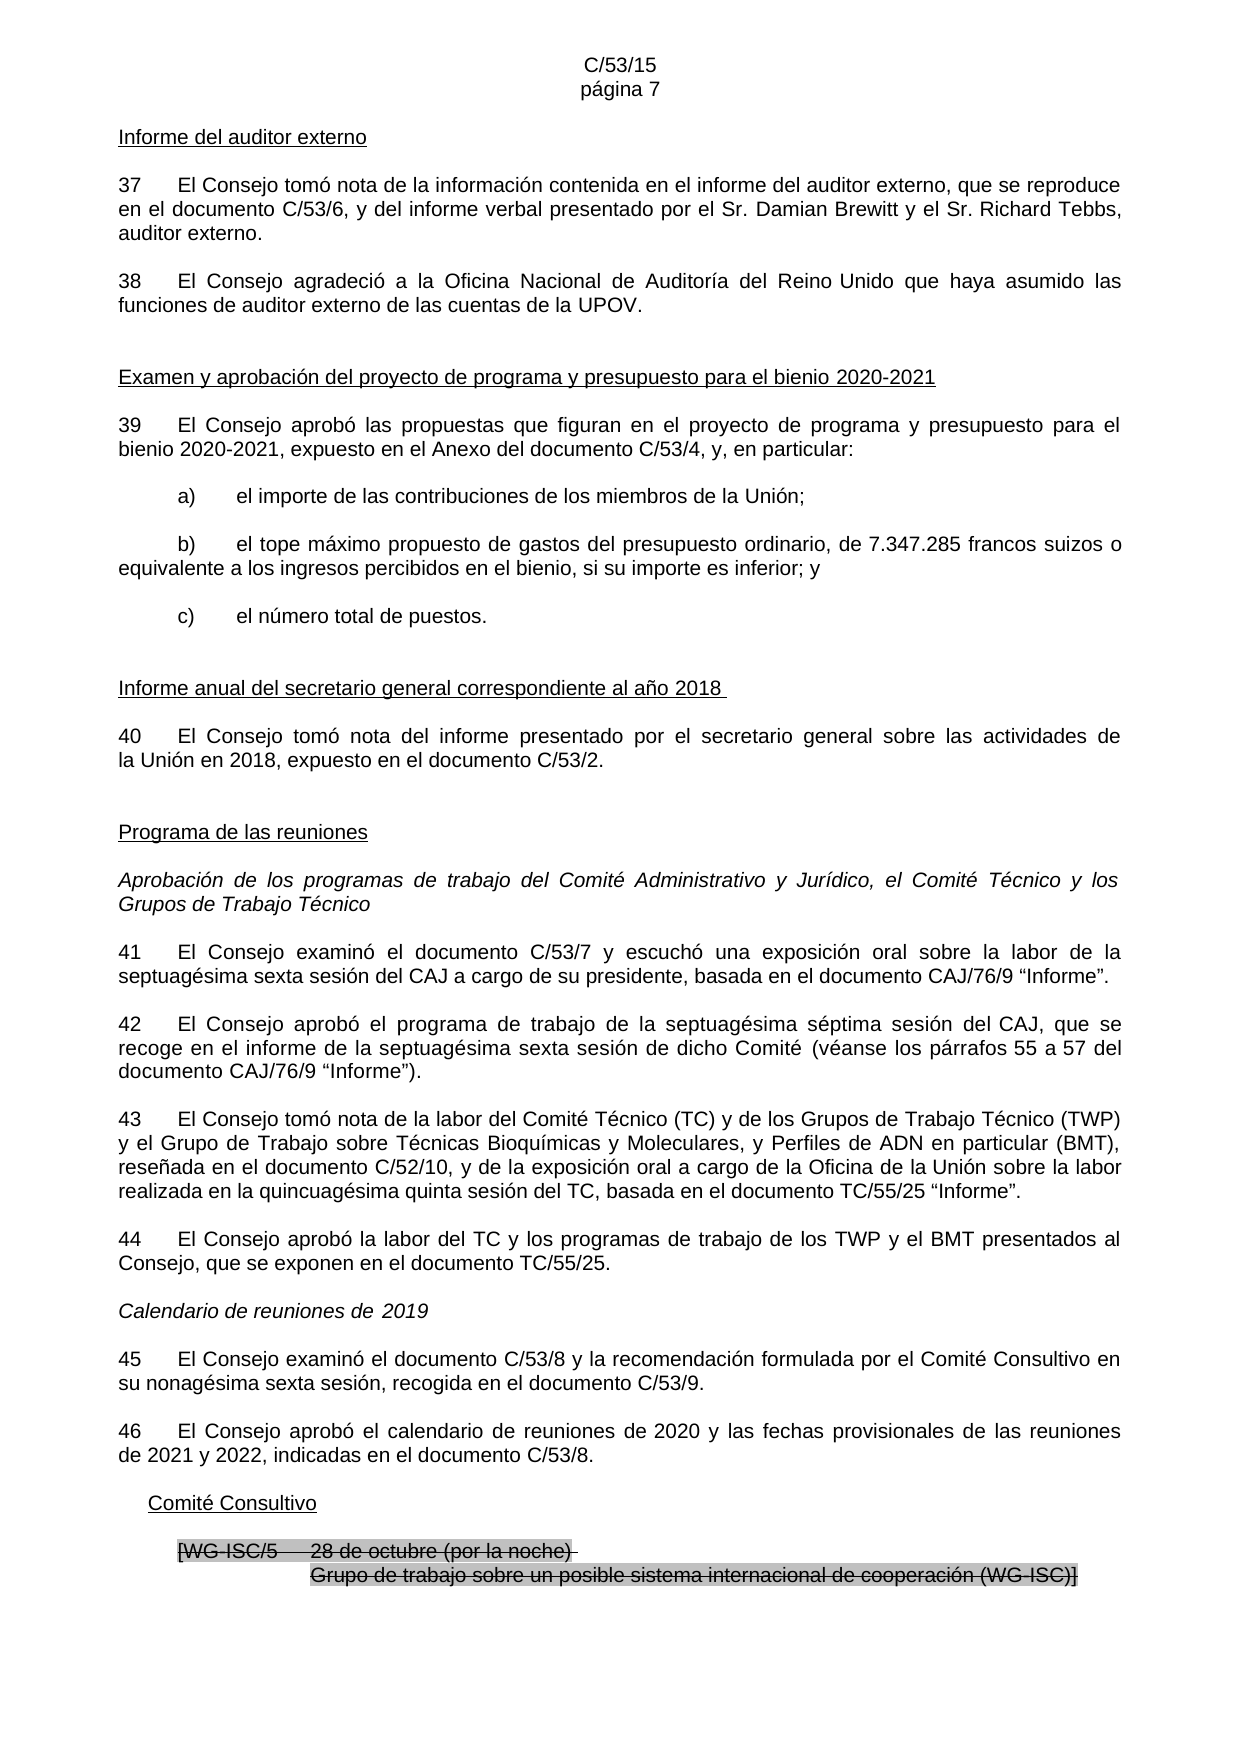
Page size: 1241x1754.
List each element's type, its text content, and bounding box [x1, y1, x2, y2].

text Informe del auditor externo [118, 125, 1122, 149]
text El Consejo aprobó el calendario de reuniones de 2020 y las fechas provisionales de las reuniones de 2021 y 2022, indicadas en el documento C/53/8. [118, 1419, 1122, 1467]
text El Consejo aprobó el programa de trabajo de la septuagésima séptima sesión del CAJ, que se recoge en el informe de la septuagésima sexta sesión de dicho Comité (véanse los párrafos 55 a 57 del documento CAJ/76/9 “Informe”). [118, 1011, 1122, 1083]
text a) el importe de las contribuciones de los miembros de la Unión; [118, 484, 1122, 508]
text Informe anual del secretario general correspondiente al año 2018 [118, 676, 1122, 700]
text b) el tope máximo propuesto de gastos del presupuesto ordinario, de 7.347.285 francos suizos o equivalente a los ingresos percibidos en el bienio, si su importe es inferior; y [118, 532, 1122, 580]
text [WG-ISC/5 28 de octubre (por la noche) [118, 1538, 1122, 1562]
text El Consejo examinó el documento C/53/8 y la recomendación formulada por el Comité Consultivo en su nonagésima sexta sesión, recogida en el documento C/53/9. [118, 1347, 1122, 1395]
text El Consejo aprobó la labor del TC y los programas de trabajo de los TWP y el BMT presentados al Consejo, que se exponen en el documento TC/55/25. [118, 1227, 1122, 1275]
text El Consejo aprobó las propuestas que figuran en el proyecto de programa y presupuesto para el bienio 2020-2021, expuesto en el Anexo del documento C/53/4, y, en particular: [118, 412, 1122, 460]
text Examen y aprobación del proyecto de programa y presupuesto para el bienio 2020-2021 [118, 364, 1122, 388]
text c) el número total de puestos. [118, 604, 1122, 628]
text El Consejo tomó nota de la labor del Comité Técnico (TC) y de los Grupos de Trabajo Técnico (TWP) y el Grupo de Trabajo sobre Técnicas Bioquímicas y Moleculares, y Perfiles de ADN en particular (BMT), reseñada en el documento C/52/10, y de la exposición oral a cargo de la Oficina de la Unión sobre la labor realizada en la quincuagésima quinta sesión del TC, basada en el documento TC/55/25 “Informe”. [118, 1107, 1122, 1203]
text El Consejo tomó nota de la información contenida en el informe del auditor externo, que se reproduce en el documento C/53/6, y del informe verbal presentado por el Sr. Damian Brewitt y el Sr. Richard Tebbs, auditor externo. [118, 173, 1122, 245]
text El Consejo examinó el documento C/53/7 y escuchó una exposición oral sobre la labor de la septuagésima sexta sesión del CAJ a cargo de su presidente, basada en el documento CAJ/76/9 “Informe”. [118, 939, 1122, 987]
text Comité Consultivo [148, 1491, 1122, 1514]
text Grupo de trabajo sobre un posible sistema internacional de cooperación (WG-ISC)] [310, 1562, 1122, 1586]
text Calendario de reuniones de 2019 [118, 1299, 1122, 1323]
text El Consejo agradeció a la Oficina Nacional de Auditoría del Reino Unido que haya asumido las funciones de auditor externo de las cuentas de la UPOV. [118, 269, 1122, 317]
text Programa de las reuniones [118, 820, 1122, 844]
text El Consejo tomó nota del informe presentado por el secretario general sobre las actividades de la Unión en 2018, expuesto en el documento C/53/2. [118, 724, 1122, 772]
subtitle Aprobación de los programas de trabajo del Comité Administrativo y Jurídico, el Comité Técnico y los Grupos de Trabajo Técnico [118, 868, 1122, 916]
